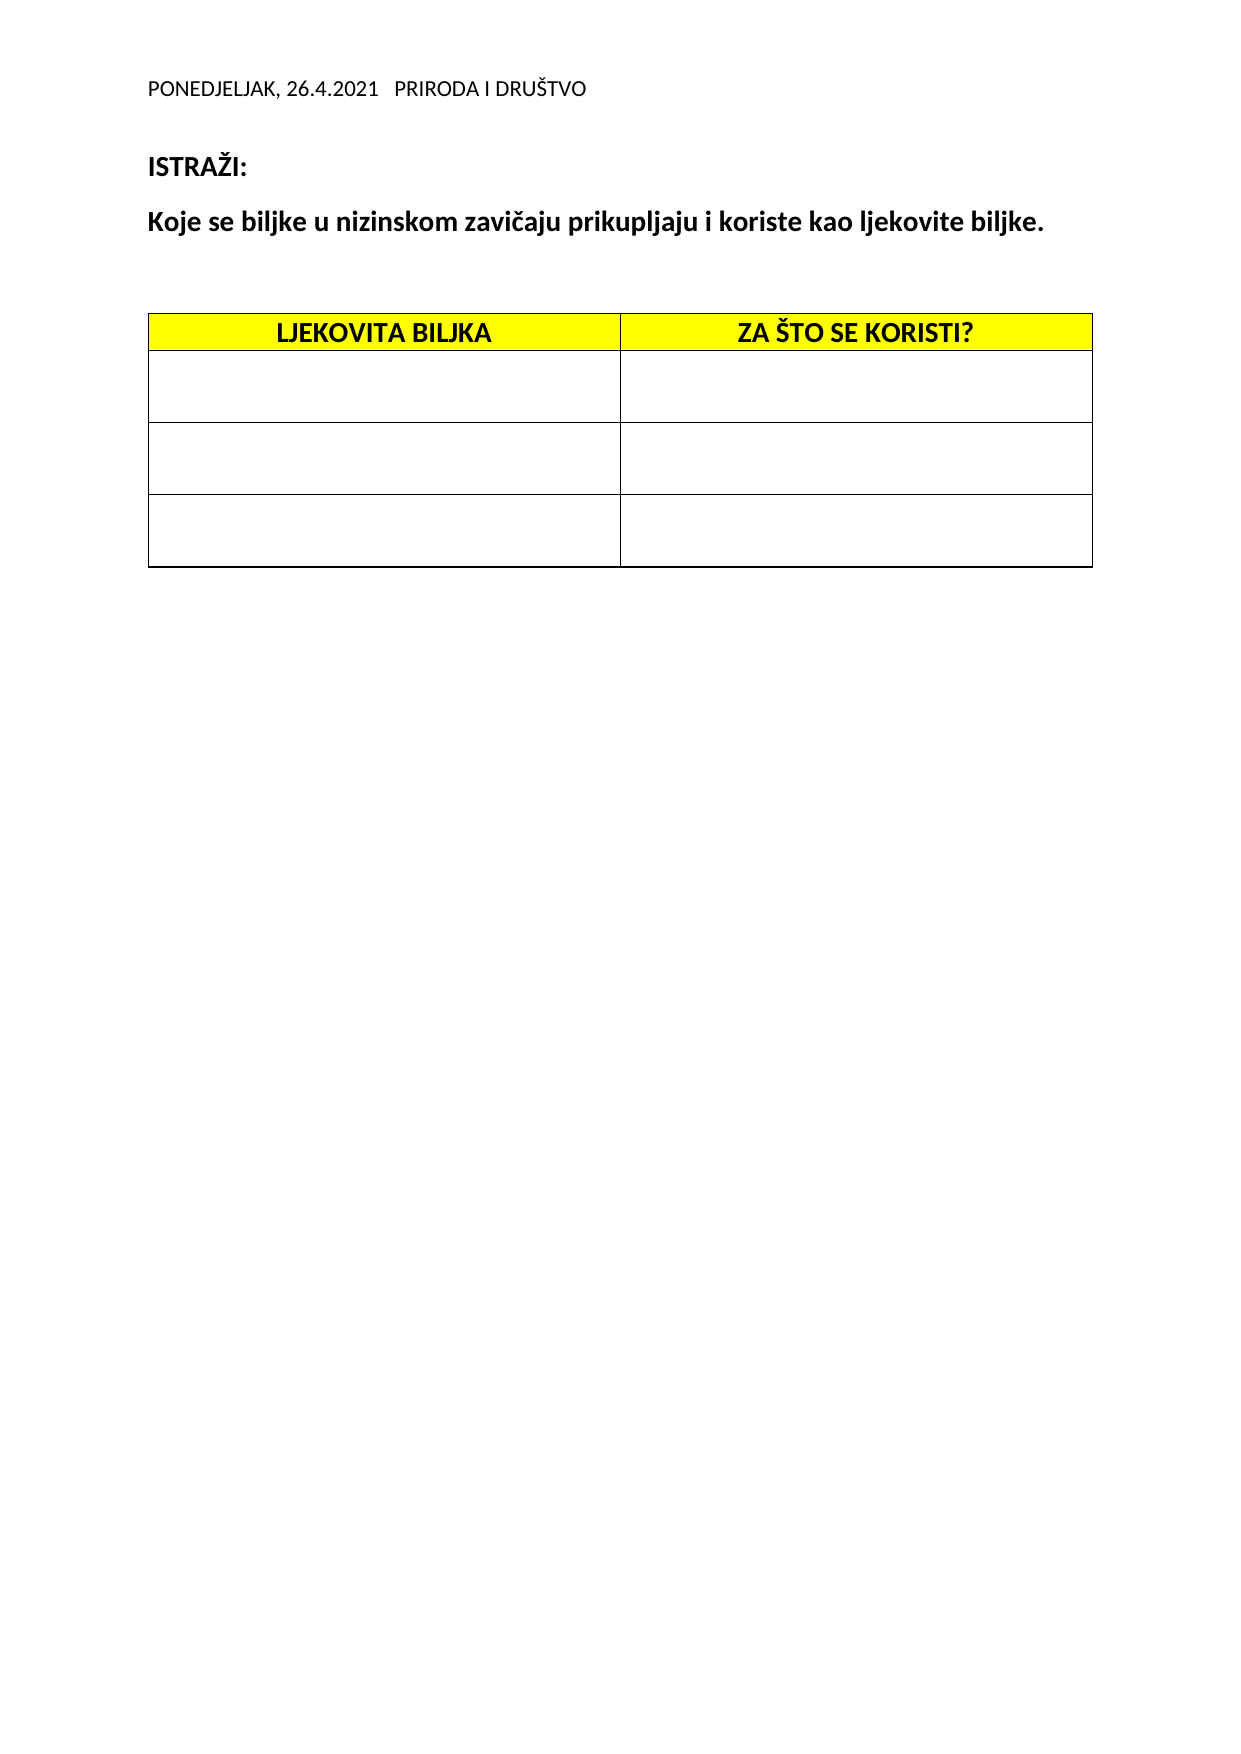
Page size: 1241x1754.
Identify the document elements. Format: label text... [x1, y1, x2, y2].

text ISTRAŽI: [148, 148, 1093, 183]
table_header ZA ŠTO SE KORISTI? [621, 314, 1092, 349]
table_header LJEKOVITA BILJKA [149, 314, 620, 349]
table_cell [621, 423, 1092, 494]
table_cell [621, 495, 1092, 566]
text Koje se biljke u nizinskom zavičaju prikupljaju i koriste kao ljekovite biljke. [148, 203, 1093, 238]
table_cell [149, 423, 620, 494]
table_cell [149, 495, 620, 566]
table_cell [621, 351, 1092, 422]
table_cell [149, 351, 620, 422]
